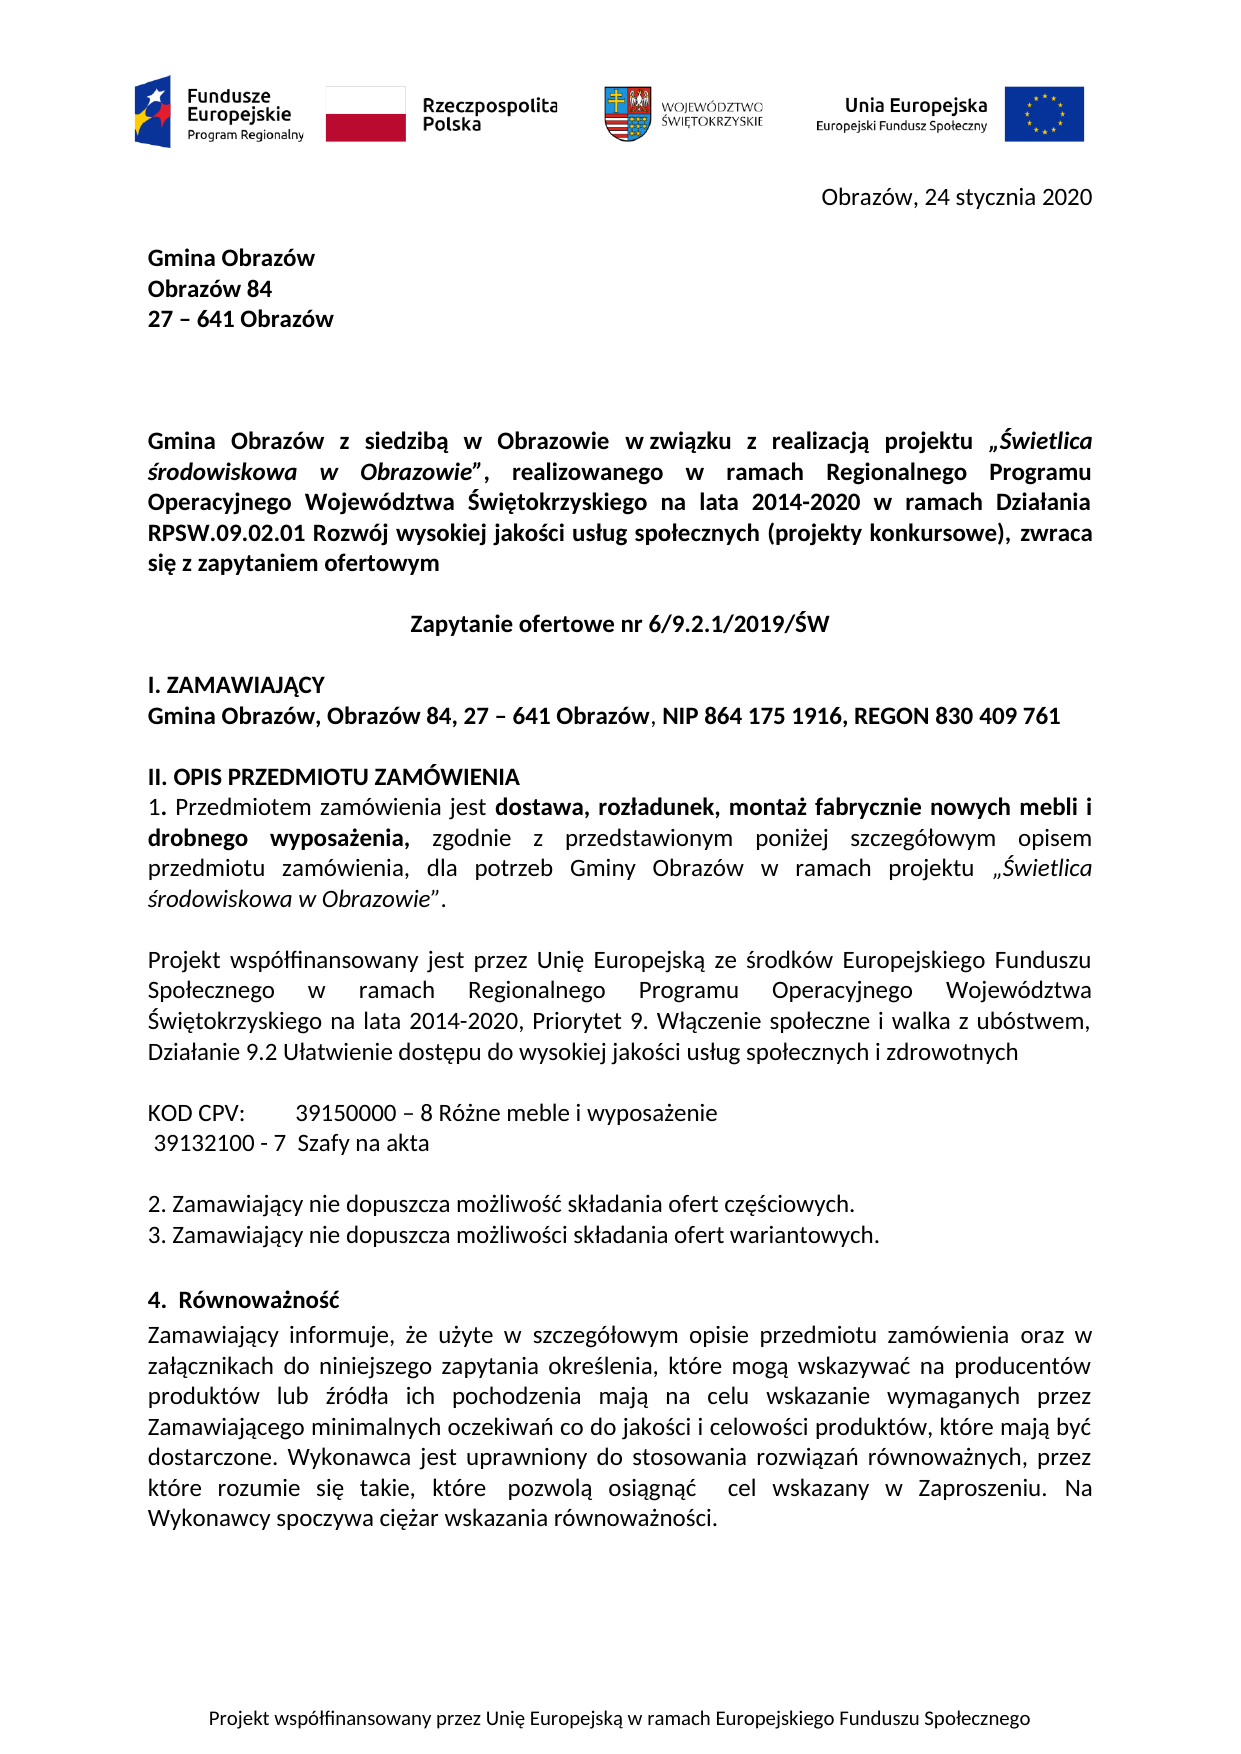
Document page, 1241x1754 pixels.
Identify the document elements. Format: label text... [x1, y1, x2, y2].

text Zapytanie ofertowe nr 6/9.2.1/2019/ŚW [148, 608, 1093, 639]
picture [325, 75, 558, 148]
picture [134, 75, 304, 148]
text Gmina Obrazów, Obrazów 84, 27 – 641 Obrazów, NIP 864 175 1916, REGON 830 409 761 [148, 700, 1093, 731]
text Projekt współfinansowany jest przez Unię Europejską ze środków Europejskiego Funduszu Społecznego w ramach Regionalnego Programu Operacyjnego Województwa Świętokrzyskiego na lata 2014-2020, Priorytet 9. Włączenie społeczne i walka z ubóstwem, Działanie 9.2 Ułatwienie dostępu do wysokiej jakości usług społecznych i zdrowotnych [148, 944, 1093, 1066]
text I. ZAMAWIAJĄCY [148, 669, 1093, 700]
text Obrazów, 24 stycznia 2020 [148, 181, 1093, 212]
text 2. Zamawiający nie dopuszcza możliwość składania ofert częściowych. [148, 1188, 1093, 1219]
text 1. Przedmiotem zamówienia jest dostawa, rozładunek, montaż fabrycznie nowych mebli i drobnego wyposażenia, zgodnie z przedstawionym poniżej szczegółowym opisem przedmiotu zamówienia, dla potrzeb Gminy Obrazów w ramach projektu „Świetlica środowiskowa w Obrazowie”. [148, 792, 1093, 914]
text KOD CPV: 39150000 – 8 Różne meble i wyposażenie [148, 1097, 1093, 1127]
text 39132100 - 7 Szafy na akta [148, 1127, 1093, 1158]
text Obrazów 84 [148, 273, 1093, 303]
text II. OPIS PRZEDMIOTU ZAMÓWIENIA [148, 761, 1093, 792]
text 3. Zamawiający nie dopuszcza możliwości składania ofert wariantowych. [148, 1219, 1093, 1249]
picture [817, 75, 1085, 148]
text 4. Równoważność [148, 1284, 1093, 1315]
text Zamawiający informuje, że użyte w szczegółowym opisie przedmiotu zamówienia oraz w załącznikach do niniejszego zapytania określenia, które mogą wskazywać na producentów produktów lub źródła ich pochodzenia mają na celu wskazanie wymaganych przez Zamawiającego minimalnych oczekiwań co do jakości i celowości produktów, które mają być dostarczone. Wykonawca jest uprawniony do stosowania rozwiązań równoważnych, przez które rozumie się takie, które pozwolą osiągnąć cel wskazany w Zaproszeniu. Na Wykonawcy spoczywa ciężar wskazania równoważności. [148, 1472, 1093, 1533]
text Gmina Obrazów [148, 242, 1093, 273]
picture [604, 75, 763, 148]
text Gmina Obrazów z siedzibą w Obrazowie w związku z realizacją projektu „Świetlica środowiskowa w Obrazowie”, realizowanego w ramach Regionalnego Programu Operacyjnego Województwa Świętokrzyskiego na lata 2014-2020 w ramach Działania RPSW.09.02.01 Rozwój wysokiej jakości usług społecznych (projekty konkursowe), zwraca się z zapytaniem ofertowym [148, 425, 1093, 578]
text 27 – 641 Obrazów [148, 303, 1093, 334]
